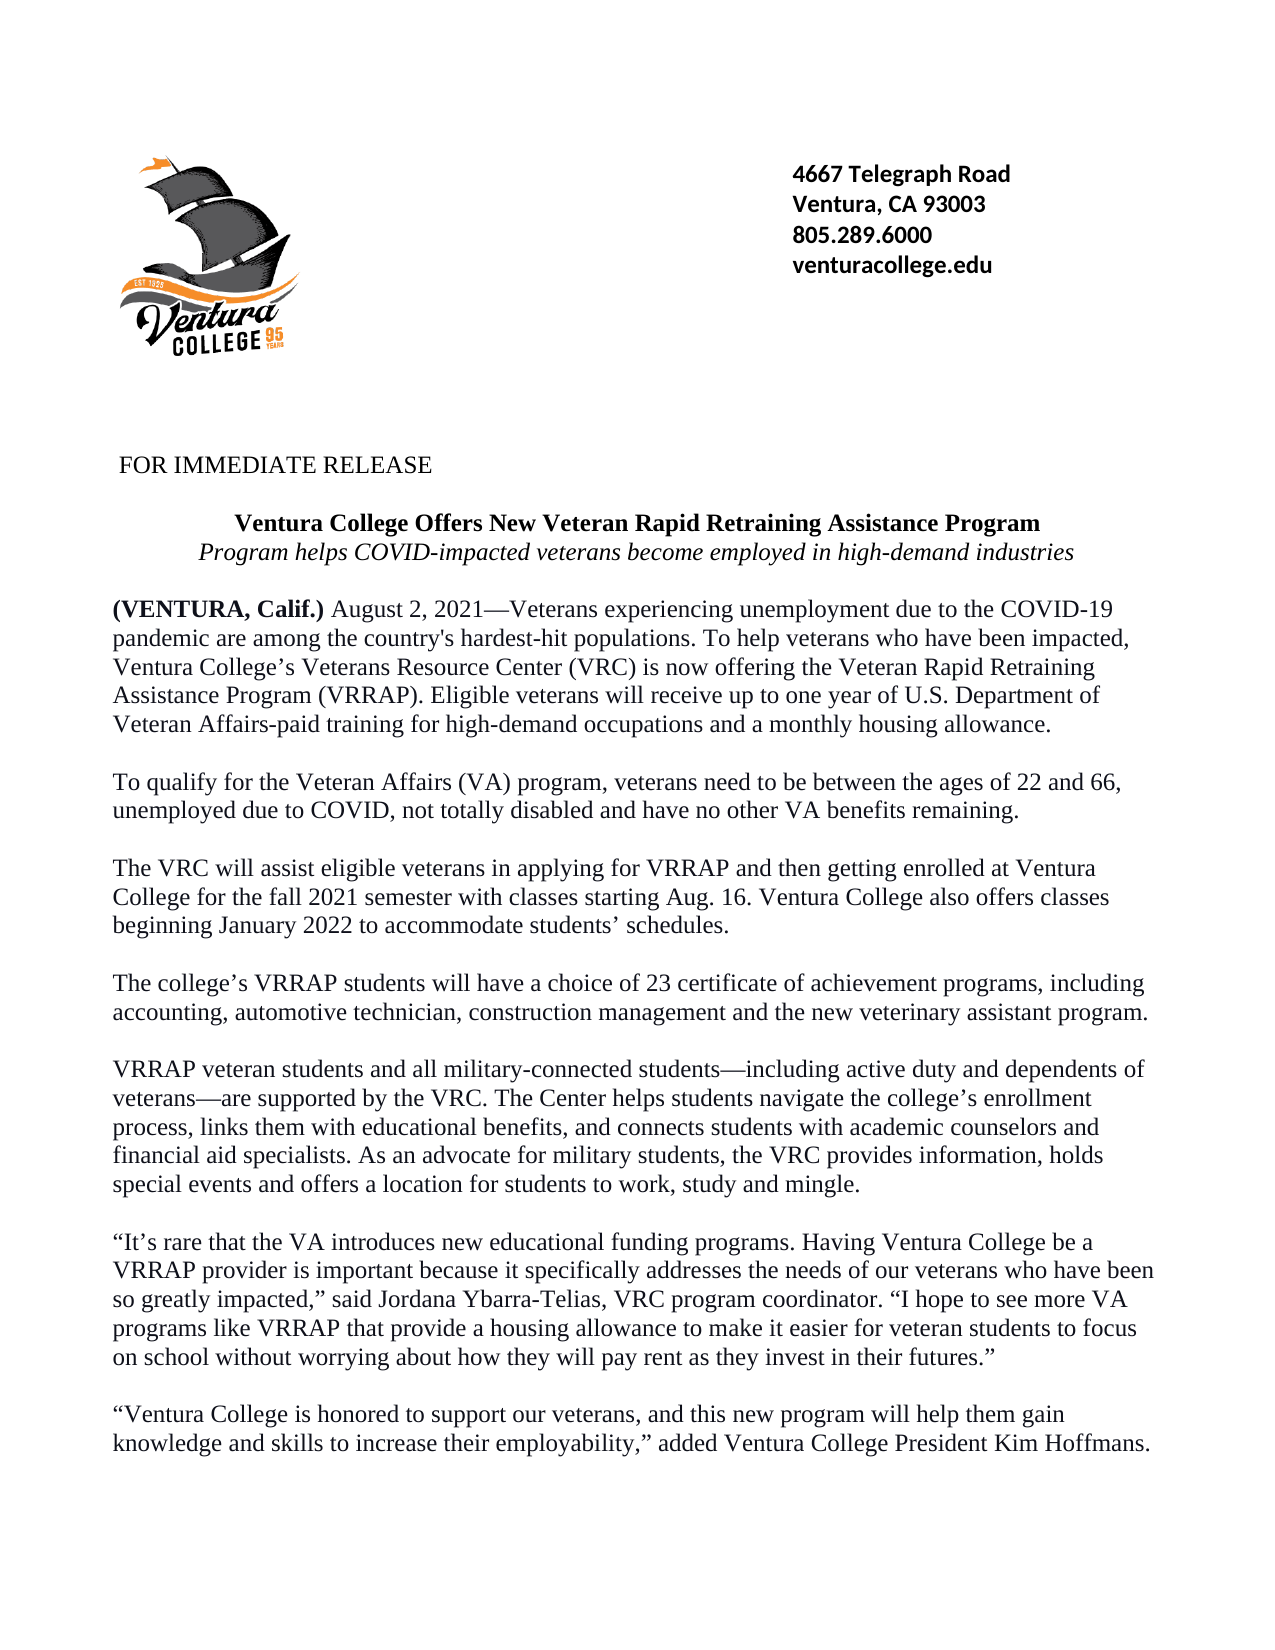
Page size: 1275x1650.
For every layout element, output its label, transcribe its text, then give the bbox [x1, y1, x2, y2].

text “It’s rare that the VA introduces new educational funding programs. Having Ventura College be a VRRAP provider is important because it specifically addresses the needs of our veterans who have been so greatly impacted,” said Jordana Ybarra-Telias, VRC program coordinator. “I hope to see more VA programs like VRRAP that provide a housing allowance to make it easier for veteran students to focus on school without worrying about how they will pay rent as they invest in their futures.” [112, 1227, 1162, 1370]
text The VRC will assist eligible veterans in applying for VRRAP and then getting enrolled at Ventura College for the fall 2021 semester with classes starting Aug. 16. Ventura College also offers classes beginning January 2022 to accommodate students’ schedules. [112, 853, 1162, 939]
text VRRAP veteran students and all military-connected students—including active duty and dependents of veterans—are supported by the VRC. The Center helps students navigate the college’s enrollment process, links them with educational benefits, and connects students with academic counselors and financial aid specialists. As an advocate for military students, the VRC provides information, holds special events and offers a location for students to work, study and mingle. [112, 1054, 1162, 1198]
text Program helps COVID-impacted veterans become employed in high-demand industries [112, 537, 1162, 565]
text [112, 1399, 1162, 1457]
picture [112, 150, 307, 364]
text (VENTURA, Calif.) August 2, 2021—Veterans experiencing unemployment due to the COVID-19 pandemic are among the country's hardest-hit populations. To help veterans who have been impacted, Ventura College’s Veterans Resource Center (VRC) is now offering the Veteran Rapid Retraining Assistance Program (VRRAP). Eligible veterans will receive up to one year of U.S. Department of Veteran Affairs-paid training for high-demand occupations and a monthly housing allowance. [112, 594, 1162, 738]
text The college’s VRRAP students will have a choice of 23 certificate of achievement programs, including accounting, automotive technician, construction management and the new veterinary assistant program. [112, 968, 1162, 1025]
text To qualify for the Veteran Affairs (VA) program, veterans need to be between the ages of 22 and 66, unemployed due to COVID, not totally disabled and have no other VA benefits remaining. [112, 767, 1162, 824]
text FOR IMMEDIATE RELEASE [112, 450, 1162, 479]
text Ventura College Offers New Veteran Rapid Retraining Assistance Program [112, 508, 1162, 537]
